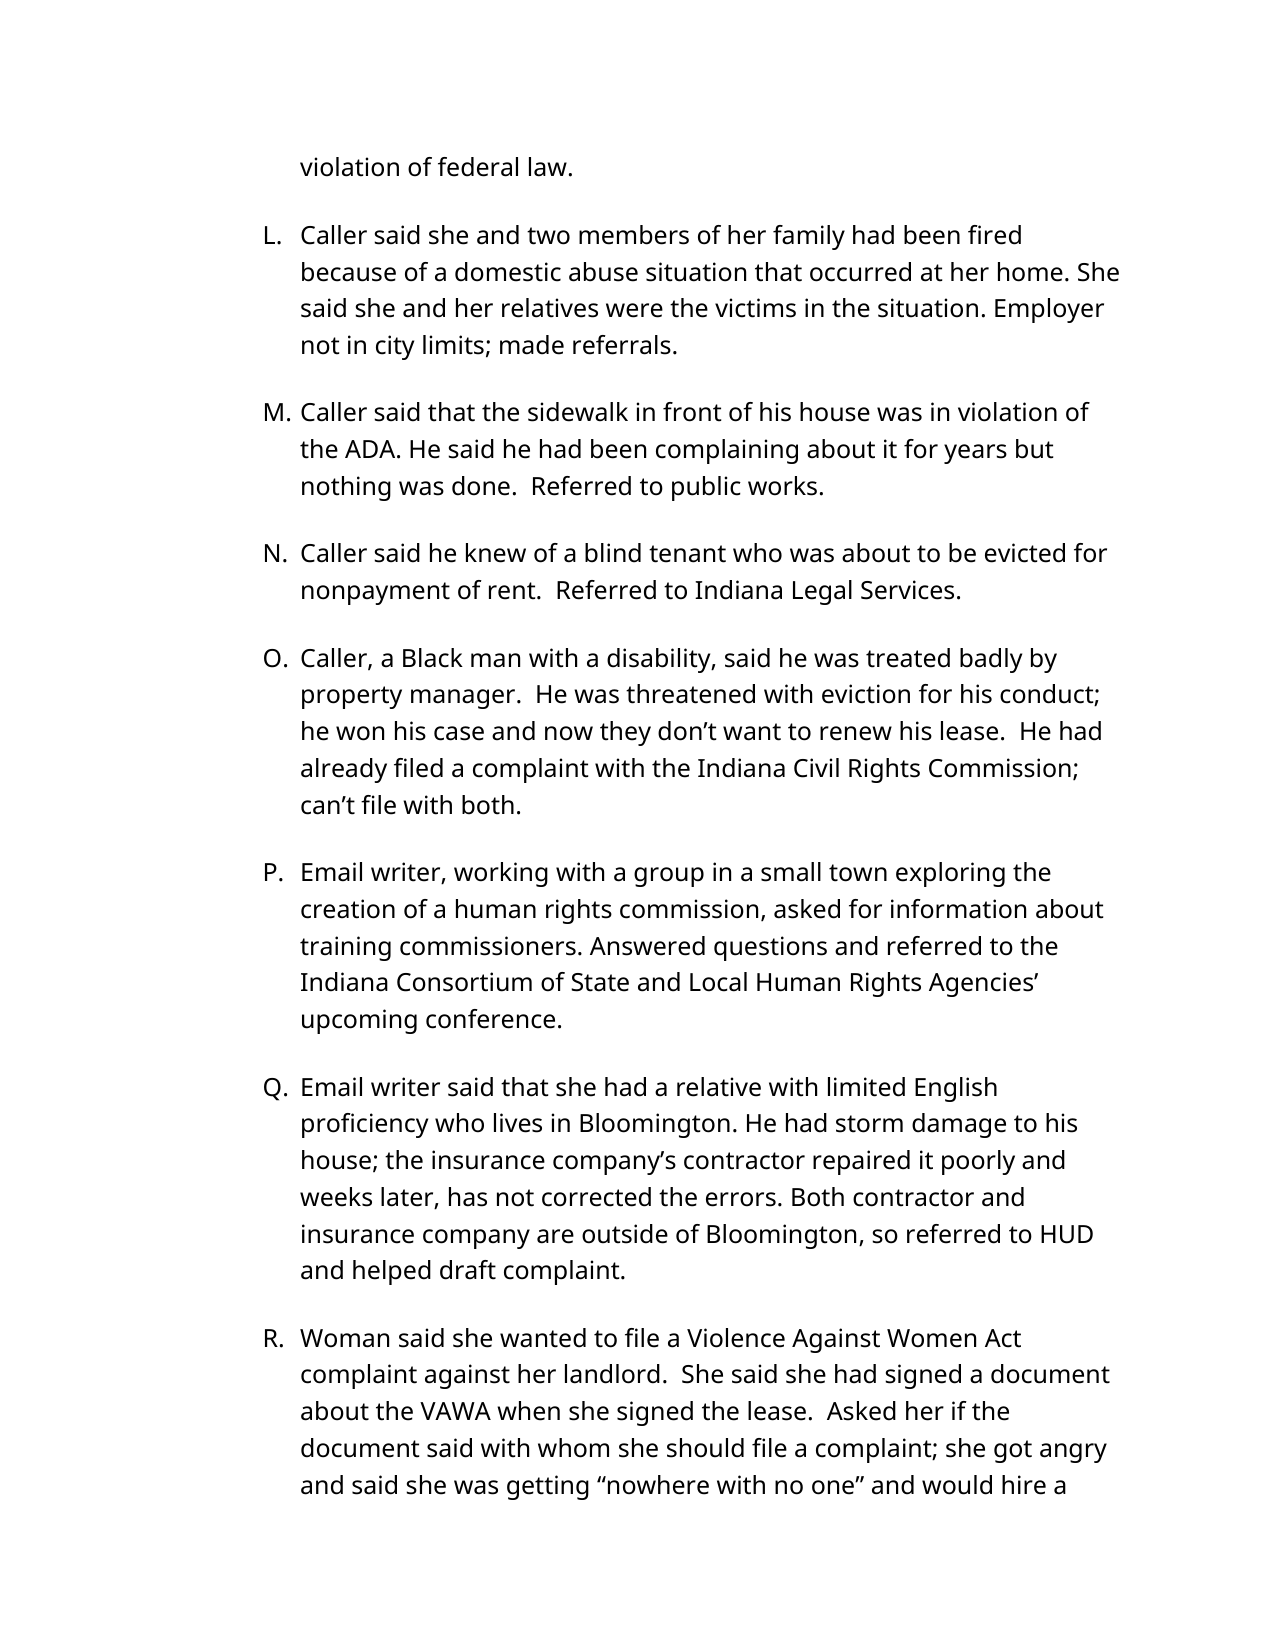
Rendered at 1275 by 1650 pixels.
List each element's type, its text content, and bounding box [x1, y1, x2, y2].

list Caller said that the sidewalk in front of his house was in violation of the ADA. He said he had been complaining about it for years but nothing was done. Referred to public works. [262, 395, 1125, 534]
list Caller said he knew of a blind tenant who was about to be evicted for nonpayment of rent. Referred to Indiana Legal Services. [262, 536, 1125, 638]
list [262, 150, 1125, 215]
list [262, 1320, 1125, 1502]
list Caller, a Black man with a disability, said he was treated badly by property manager. He was threatened with eviction for his conduct; he won his case and now they don’t want to renew his lease. He had already filed a complaint with the Indiana Civil Rights Commission; can’t file with both. [262, 640, 1125, 852]
list Email writer, working with a group in a small town exploring the creation of a human rights commission, asked for information about training commissioners. Answered questions and referred to the Indiana Consortium of State and Local Human Rights Agencies’ upcoming conference. [262, 855, 1125, 1067]
list Email writer said that she had a relative with limited English proficiency who lives in Bloomington. He had storm damage to his house; the insurance company’s contractor repaired it poorly and weeks later, has not corrected the errors. Both contractor and insurance company are outside of Bloomington, so referred to HUD and helped draft complaint. [262, 1069, 1125, 1318]
list Caller said she and two members of her family had been fired because of a domestic abuse situation that occurred at her home. She said she and her relatives were the victims in the situation. Employer not in city limits; made referrals. [262, 217, 1125, 393]
